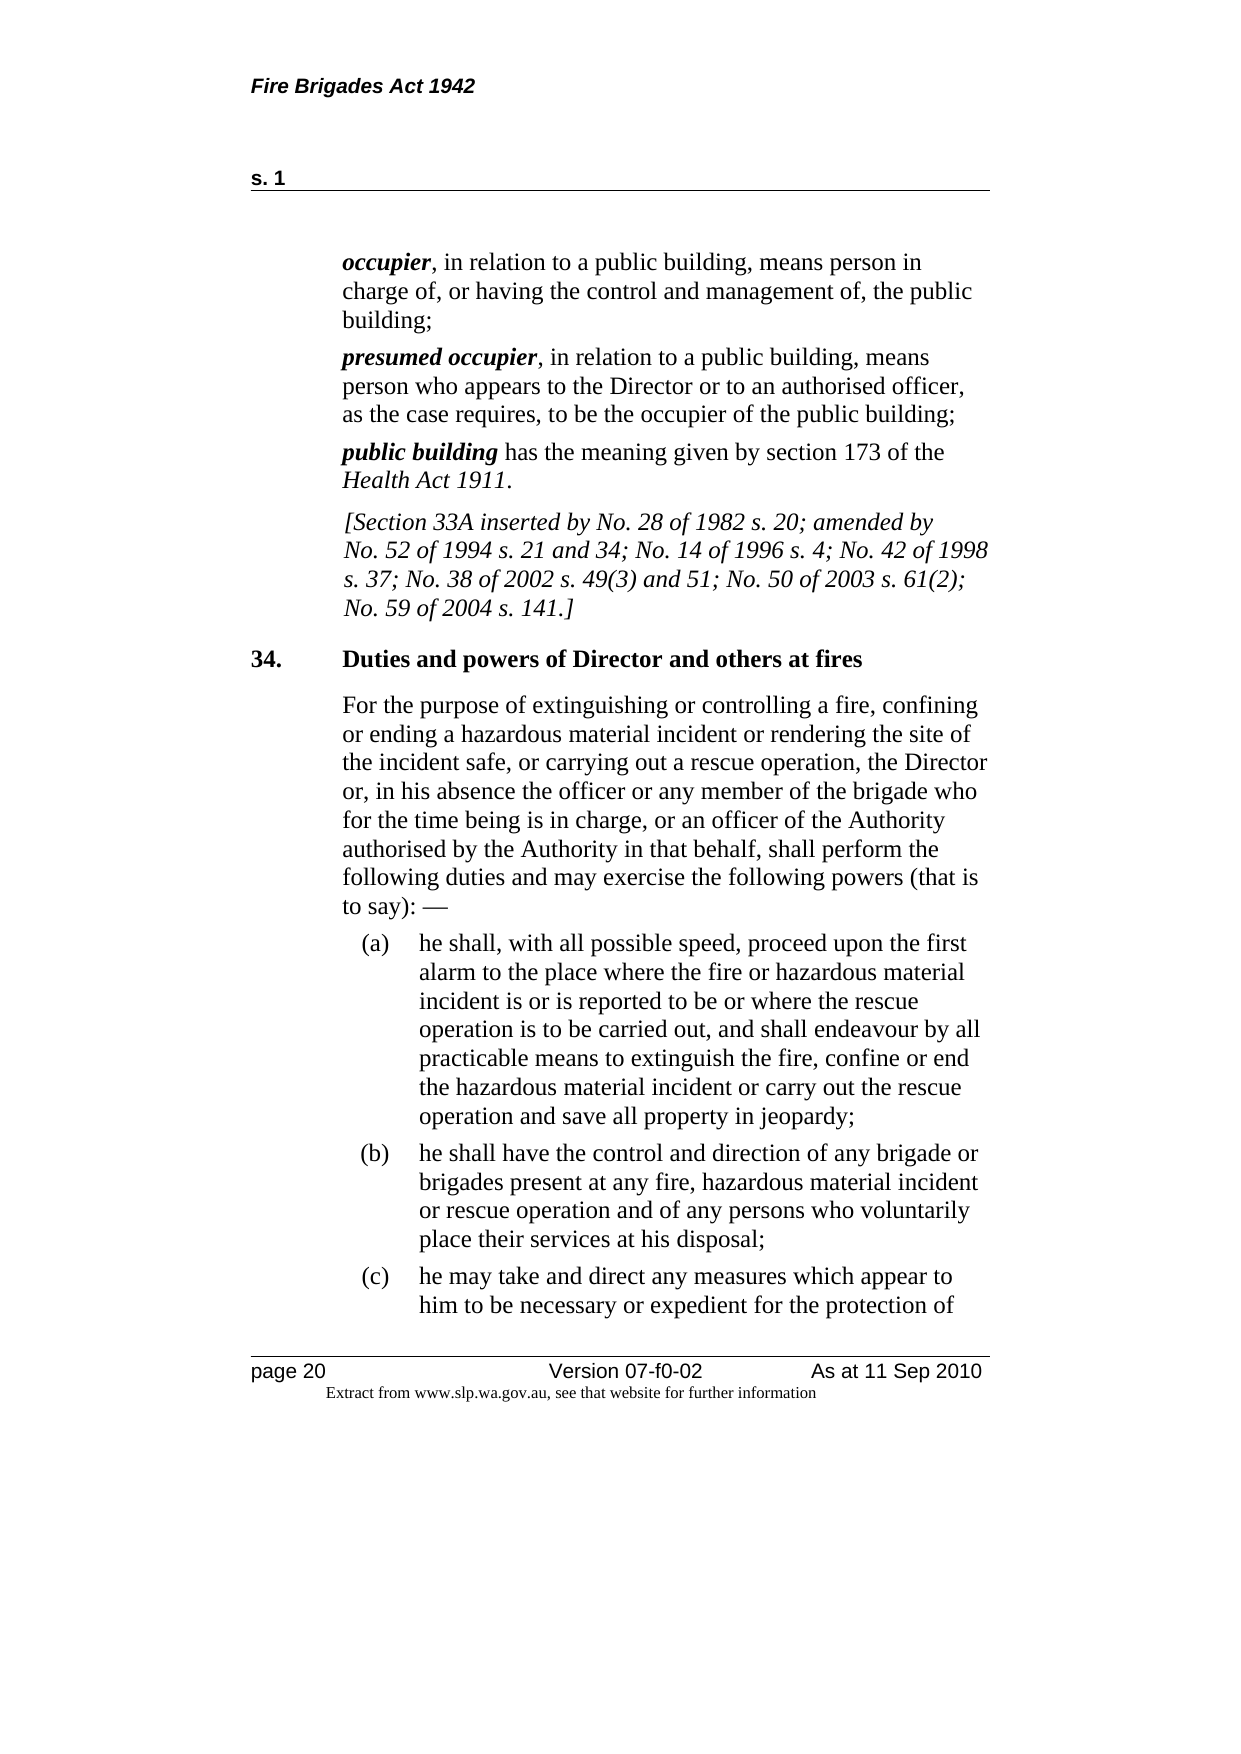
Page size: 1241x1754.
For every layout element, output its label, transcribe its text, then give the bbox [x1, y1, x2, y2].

subtitle 34. Duties and powers of Director and others at fires [251, 644, 990, 673]
text (b) he shall have the control and direction of any brigade or brigades present at any fire, hazardous material incident or rescue operation and of any persons who voluntarily place their services at his disposal; [251, 1138, 990, 1253]
text occupier, in relation to a public building, means person in charge of, or having the control and management of, the public building; [251, 247, 990, 334]
text [Section 33A inserted by No. 28 of 1982 s. 20; amended by No. 52 of 1994 s. 21 and 34; No. 14 of 1996 s. 4; No. 42 of 1998 s. 37; No. 38 of 2002 s. 49(3) and 51; No. 50 of 2003 s. 61(2); No. 59 of 2004 s. 141.] [251, 507, 990, 622]
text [251, 1261, 990, 1319]
text presumed occupier, in relation to a public building, means person who appears to the Director or to an authorised officer, as the case requires, to be the occupier of the public building; [251, 342, 990, 428]
text For the purpose of extinguishing or controlling a fire, confining or ending a hazardous material incident or rendering the site of the incident safe, or carrying out a rescue operation, the Director or, in his absence the officer or any member of the brigade who for the time being is in charge, or an officer of the Authority authorised by the Authority in that behalf, shall perform the following duties and may exercise the following powers (that is to say): — [251, 690, 990, 920]
text public building has the meaning given by section 173 of the Health Act 1911. [251, 437, 990, 494]
text (a) he shall, with all possible speed, proceed upon the first alarm to the place where the fire or hazardous material incident is or is reported to be or where the rescue operation is to be carried out, and shall endeavour by all practicable means to extinguish the fire, confine or end the hazardous material incident or carry out the rescue operation and save all property in jeopardy; [251, 928, 990, 1129]
